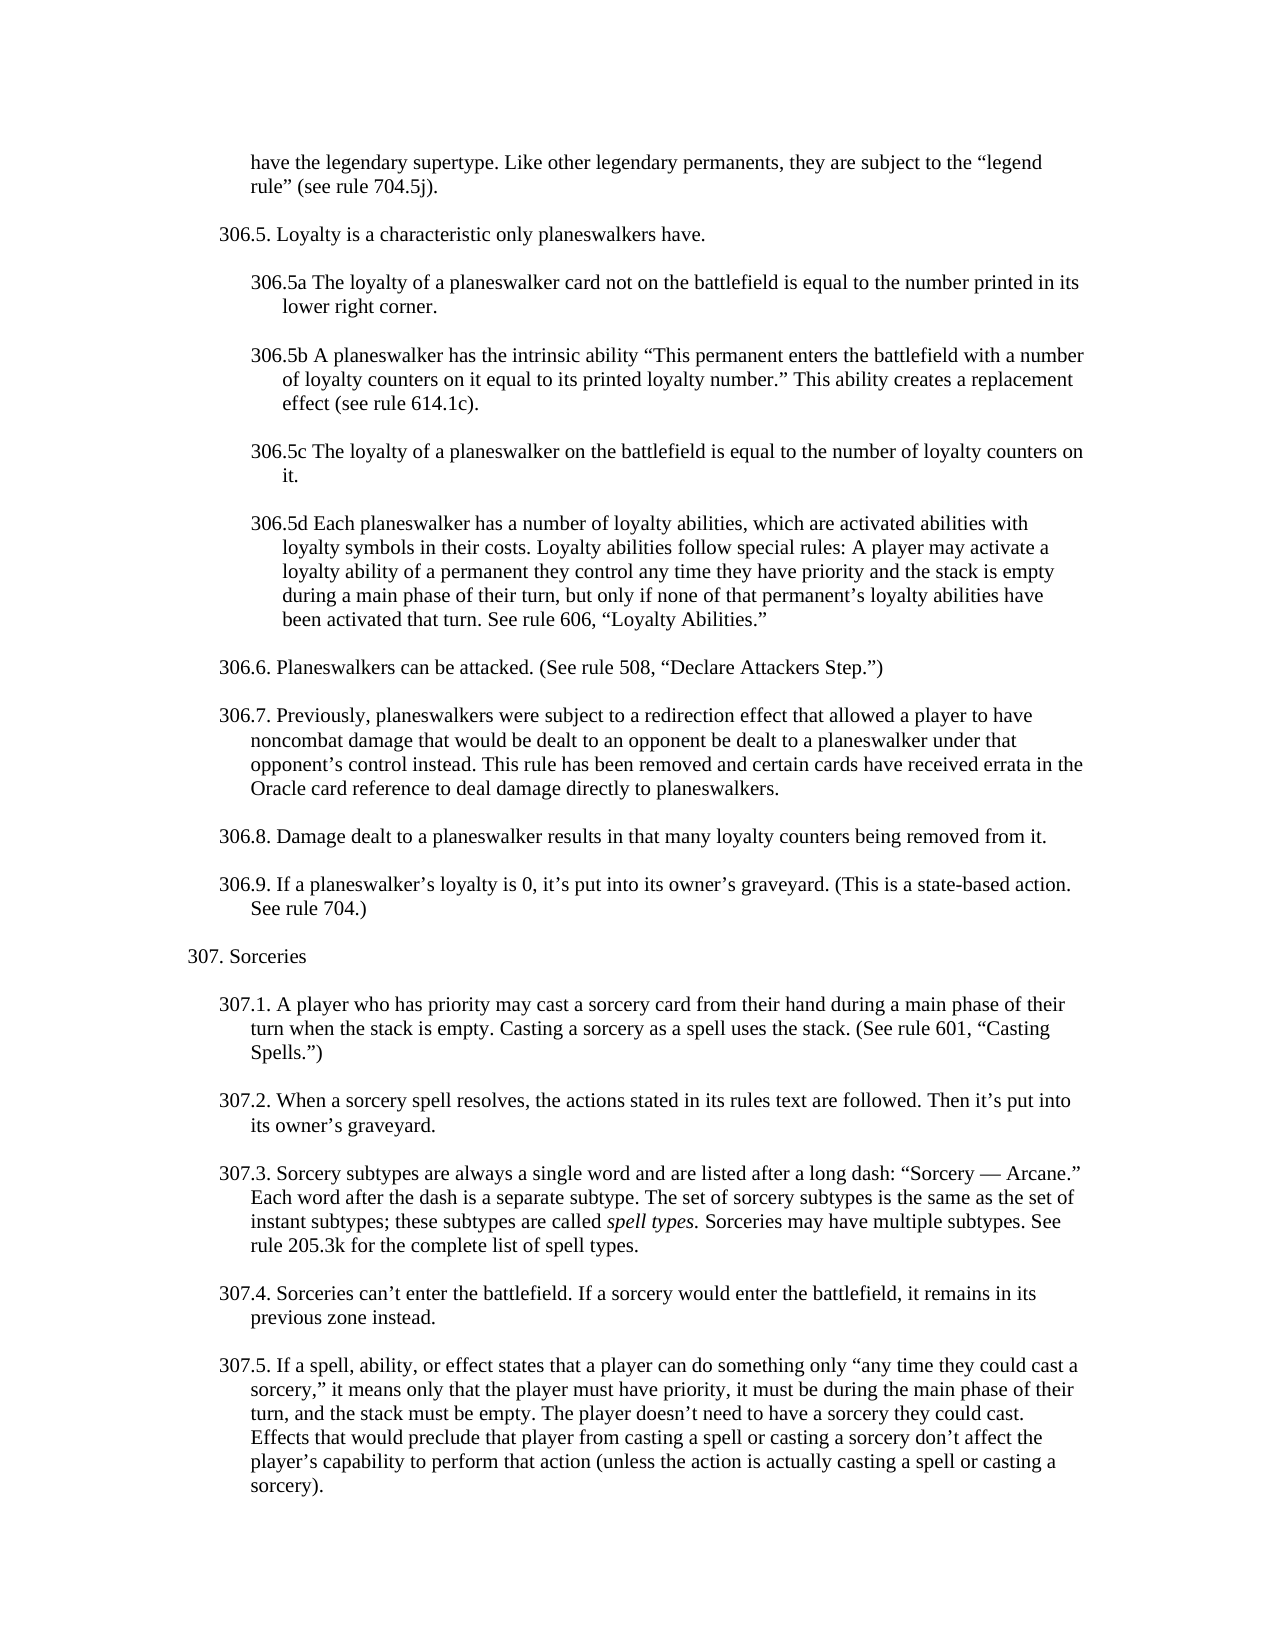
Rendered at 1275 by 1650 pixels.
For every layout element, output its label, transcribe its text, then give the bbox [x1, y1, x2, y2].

text 307.1. A player who has priority may cast a sorcery card from their hand during a main phase of their turn when the stack is empty. Casting a sorcery as a spell uses the stack. (See rule 601, “Casting Spells.”) [219, 992, 1087, 1064]
text 306.5c The loyalty of a planeswalker on the battlefield is equal to the number of loyalty counters on it. [251, 439, 1087, 487]
text 306.5b A planeswalker has the intrinsic ability “This permanent enters the battlefield with a number of loyalty counters on it equal to its printed loyalty number.” This ability creates a replacement effect (see rule 614.1c). [251, 342, 1087, 415]
text 306.5a The loyalty of a planeswalker card not on the battlefield is equal to the number printed in its lower right corner. [251, 270, 1087, 318]
text 306.7. Previously, planeswalkers were subject to a redirection effect that allowed a player to have noncombat damage that would be dealt to an opponent be dealt to a planeswalker under that opponent’s control instead. This rule has been removed and certain cards have received errata in the Oracle card reference to deal damage directly to planeswalkers. [219, 703, 1087, 800]
text 306.9. If a planeswalker’s loyalty is 0, it’s put into its owner’s graveyard. (This is a state-based action. See rule 704.) [219, 872, 1087, 920]
text 307.2. When a sorcery spell resolves, the actions stated in its rules text are followed. Then it’s put into its owner’s graveyard. [219, 1088, 1087, 1137]
text 306.5d Each planeswalker has a number of loyalty abilities, which are activated abilities with loyalty symbols in their costs. Loyalty abilities follow special rules: A player may activate a loyalty ability of a permanent they control any time they have priority and the stack is empty during a main phase of their turn, but only if none of that permanent’s loyalty abilities have been activated that turn. See rule 606, “Loyalty Abilities.” [251, 511, 1087, 631]
text 307.4. Sorceries can’t enter the battlefield. If a sorcery would enter the battlefield, it remains in its previous zone instead. [219, 1281, 1087, 1329]
text 306.8. Damage dealt to a planeswalker results in that many loyalty counters being removed from it. [219, 824, 1087, 848]
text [219, 150, 1087, 198]
text 307.5. If a spell, ability, or effect states that a player can do something only “any time they could cast a sorcery,” it means only that the player must have priority, it must be during the main phase of their turn, and the stack must be empty. The player doesn’t need to have a sorcery they could cast. Effects that would preclude that player from casting a spell or casting a sorcery don’t affect the player’s capability to perform that action (unless the action is actually casting a spell or casting a sorcery). [219, 1353, 1087, 1497]
text 307. Sorceries [187, 944, 1087, 968]
text 307.3. Sorcery subtypes are always a single word and are listed after a long dash: “Sorcery — Arcane.” Each word after the dash is a separate subtype. The set of sorcery subtypes is the same as the set of instant subtypes; these subtypes are called spell types. Sorceries may have multiple subtypes. See rule 205.3k for the complete list of spell types. [219, 1161, 1087, 1257]
text 306.6. Planeswalkers can be attacked. (See rule 508, “Declare Attackers Step.”) [219, 655, 1087, 679]
text 306.5. Loyalty is a characteristic only planeswalkers have. [219, 222, 1087, 246]
